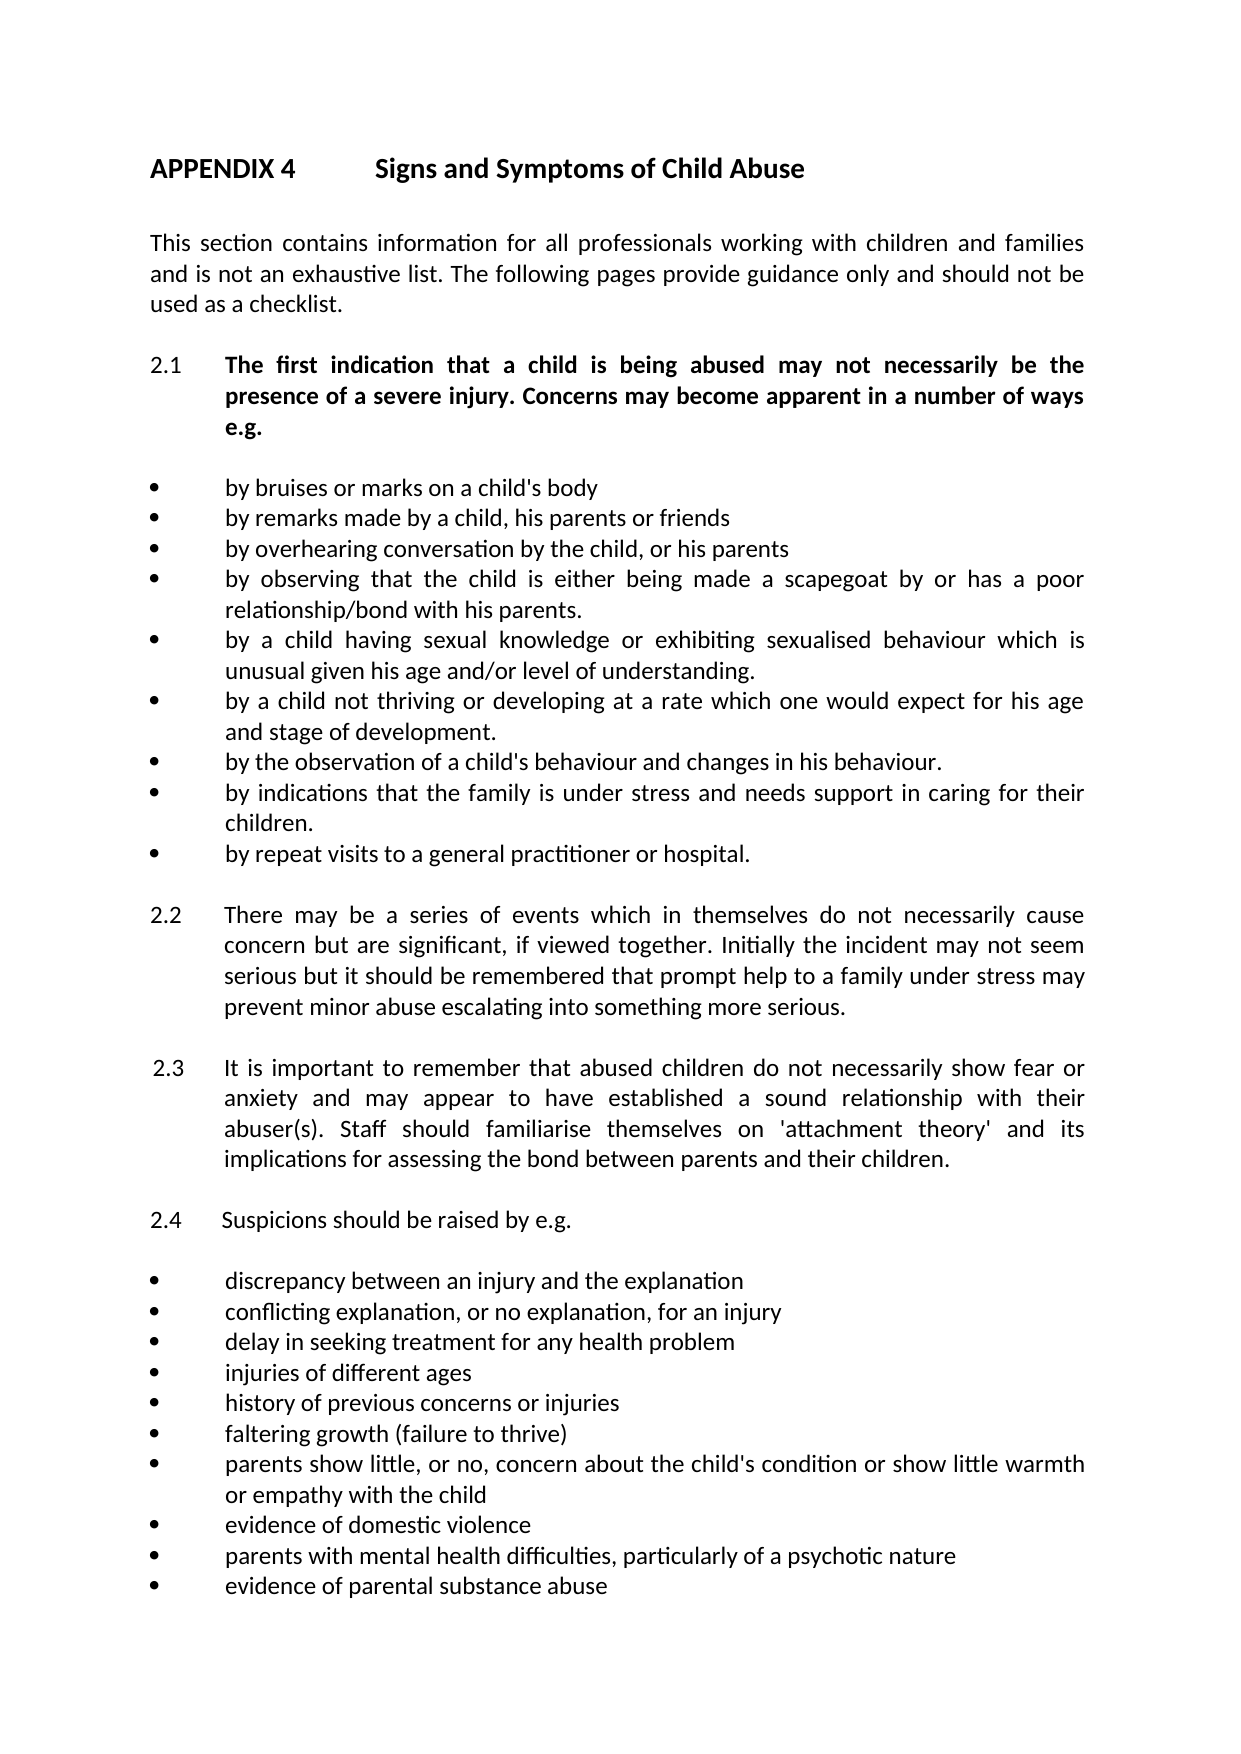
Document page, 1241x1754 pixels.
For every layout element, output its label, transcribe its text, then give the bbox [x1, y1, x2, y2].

list by remarks made by a child, his parents or friends [150, 502, 1086, 533]
text 2.2 There may be a series of events which in themselves do not necessarily cause concern but are significant, if viewed together. Initially the incident may not seem serious but it should be remembered that prompt help to a family under stress may prevent minor abuse escalating into something more serious. [150, 899, 1086, 1021]
text 2.3 It is important to remember that abused children do not necessarily show fear or anxiety and may appear to have established a sound relationship with their abuser(s). Staff should familiarise themselves on 'attachment theory' and its implications for assessing the bond between parents and their children. [152, 1052, 1086, 1174]
list by observing that the child is either being made a scapegoat by or has a poor relationship/bond with his parents. [150, 563, 1086, 624]
list by bruises or marks on a child's body [150, 472, 1086, 502]
list delay in seeking treatment for any health problem [150, 1326, 1086, 1357]
list injuries of different ages [150, 1357, 1086, 1387]
list by overhearing conversation by the child, or his parents [150, 533, 1086, 563]
list discrepancy between an injury and the explanation [150, 1265, 1086, 1296]
list faltering growth (failure to thrive) [150, 1418, 1086, 1448]
list history of previous concerns or injuries [150, 1387, 1086, 1418]
list parents show little, or no, concern about the child's condition or show little warmth or empathy with the child [150, 1448, 1086, 1509]
list by indications that the family is under stress and needs support in caring for their children. [150, 777, 1086, 838]
text This section contains information for all professionals working with children and families and is not an exhaustive list. The following pages provide guidance only and should not be used as a checklist. [150, 228, 1086, 319]
text 2.4 Suspicions should be raised by e.g. [150, 1204, 1086, 1235]
list by the observation of a child's behaviour and changes in his behaviour. [150, 746, 1086, 777]
list evidence of domestic violence [150, 1509, 1086, 1540]
text APPENDIX 4 Signs and Symptoms of Child Abuse [150, 150, 1086, 186]
list by a child not thriving or developing at a rate which one would expect for his age and stage of development. [150, 685, 1086, 746]
list by a child having sexual knowledge or exhibiting sexualised behaviour which is unusual given his age and/or level of understanding. [150, 624, 1086, 685]
list by repeat visits to a general practitioner or hospital. [150, 838, 1086, 868]
list evidence of parental substance abuse [150, 1571, 1101, 1601]
list parents with mental health difficulties, particularly of a psychotic nature [150, 1540, 1101, 1571]
text 2.1 The first indication that a child is being abused may not necessarily be the presence of a severe injury. Concerns may become apparent in a number of ways e.g. [150, 350, 1086, 441]
list conflicting explanation, or no explanation, for an injury [150, 1296, 1086, 1326]
